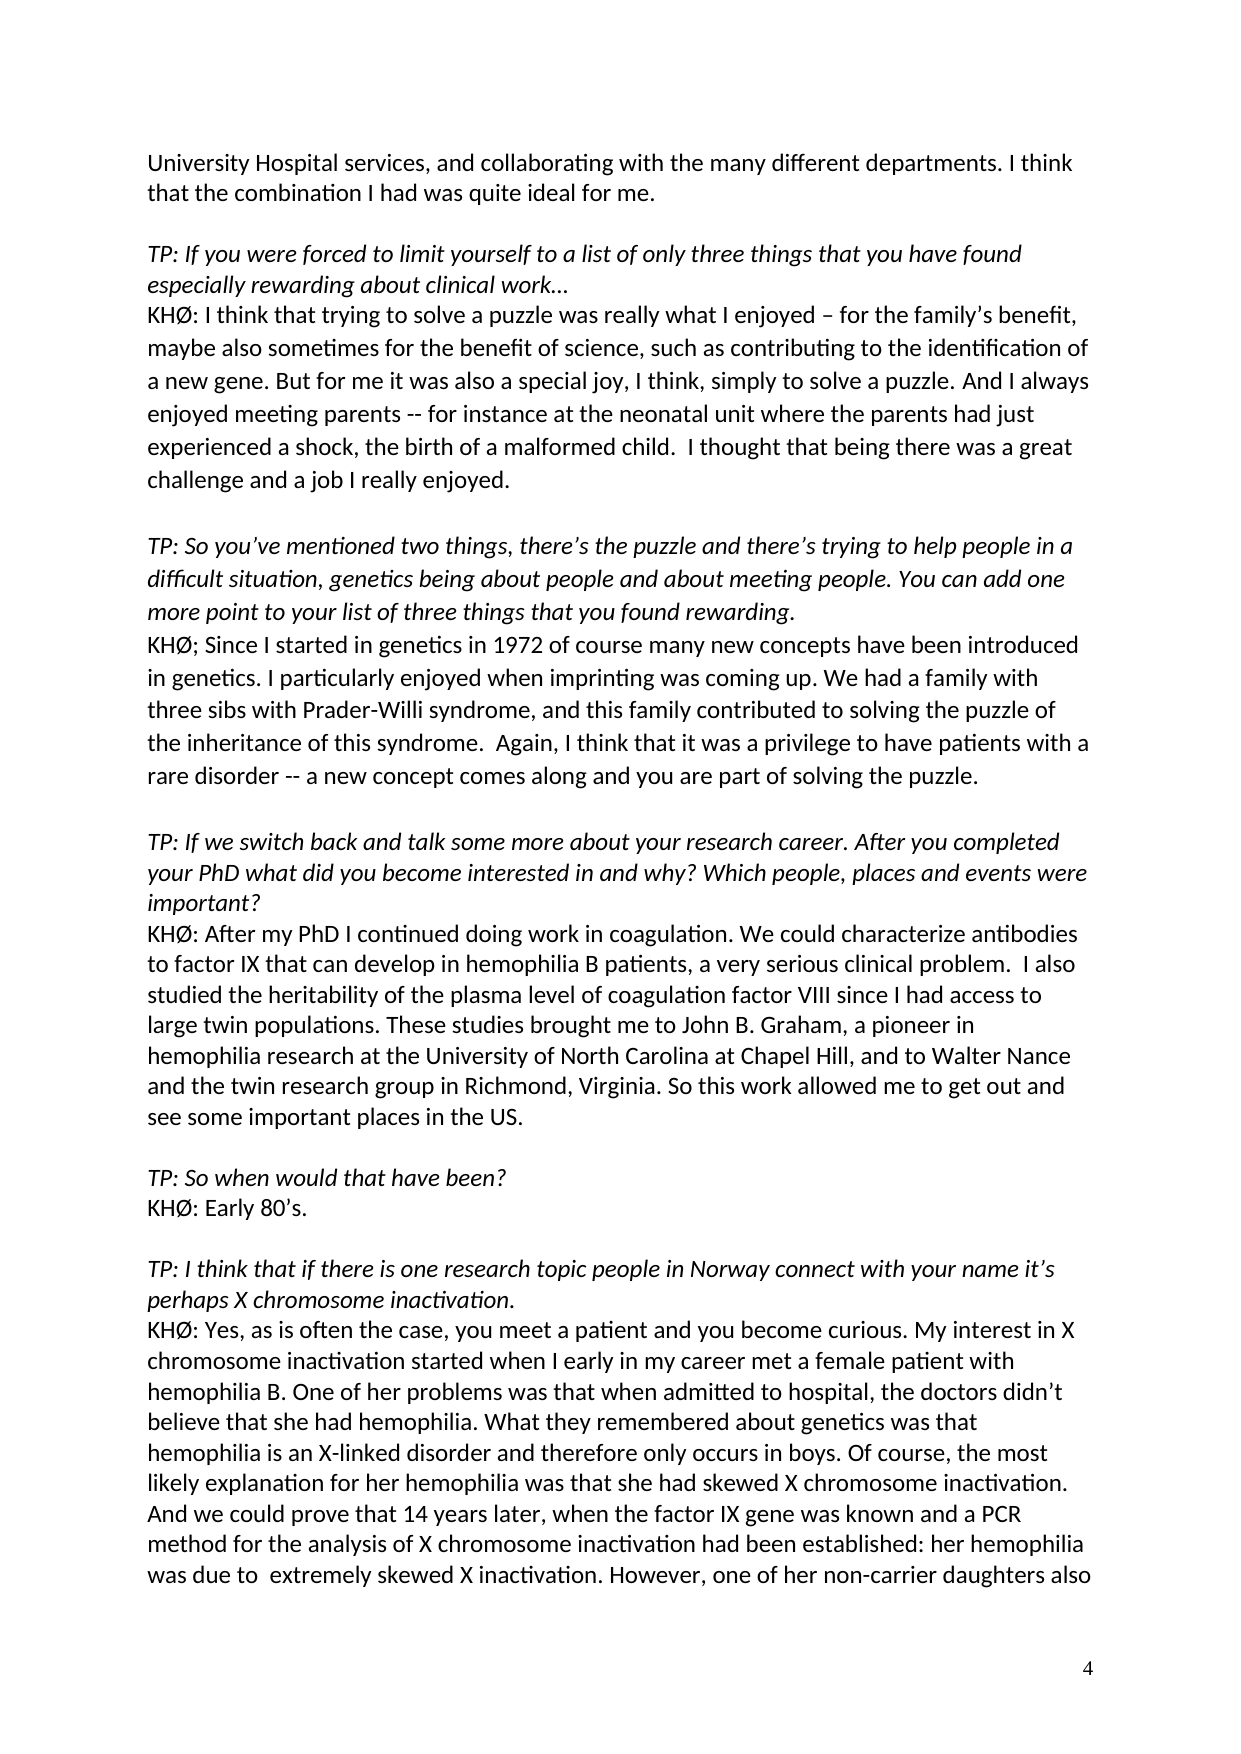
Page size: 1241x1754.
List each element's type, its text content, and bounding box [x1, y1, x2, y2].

text TP: So you’ve mentioned two things, there’s the puzzle and there’s trying to help people in a difficult situation, genetics being about people and about meeting people. You can add one more point to your list of three things that you found rewarding. [147, 530, 1093, 626]
text TP: So when would that have been? [147, 1162, 1093, 1193]
text TP: I think that if there is one research topic people in Norway connect with your name it’s perhaps X chromosome inactivation. [147, 1254, 1093, 1315]
text KHØ: After my PhD I continued doing work in coagulation. We could characterize antibodies to factor IX that can develop in hemophilia B patients, a very serious clinical problem. I also studied the heritability of the plasma level of coagulation factor VIII since I had access to large twin populations. These studies brought me to John B. Graham, a pioneer in hemophilia research at the University of North Carolina at Chapel Hill, and to Walter Nance and the twin research group in Richmond, Virginia. So this work allowed me to get out and see some important places in the US. [147, 918, 1093, 1132]
text TP: If we switch back and talk some more about your research career. After you completed your PhD what did you become interested in and why? Which people, places and events were important? [147, 826, 1093, 918]
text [147, 1315, 1093, 1589]
text KHØ: I think that trying to solve a puzzle was really what I enjoyed – for the family’s benefit, maybe also sometimes for the benefit of science, such as contributing to the identification of a new gene. But for me it was also a special joy, I think, simply to solve a puzzle. And I always enjoyed meeting parents -- for instance at the neonatal unit where the parents had just experienced a shock, the birth of a malformed child. I thought that being there was a great challenge and a job I really enjoyed. [147, 300, 1093, 495]
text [147, 147, 1093, 208]
text KHØ: Early 80’s. [147, 1193, 1093, 1223]
text KHØ; Since I started in genetics in 1972 of course many new concepts have been introduced in genetics. I particularly enjoyed when imprinting was coming up. We had a family with three sibs with Prader-Willi syndrome, and this family contributed to solving the puzzle of the inheritance of this syndrome. Again, I think that it was a privilege to have patients with a rare disorder -- a new concept comes along and you are part of solving the puzzle. [147, 629, 1093, 791]
text TP: If you were forced to limit yourself to a list of only three things that you have found especially rewarding about clinical work… [147, 239, 1093, 300]
